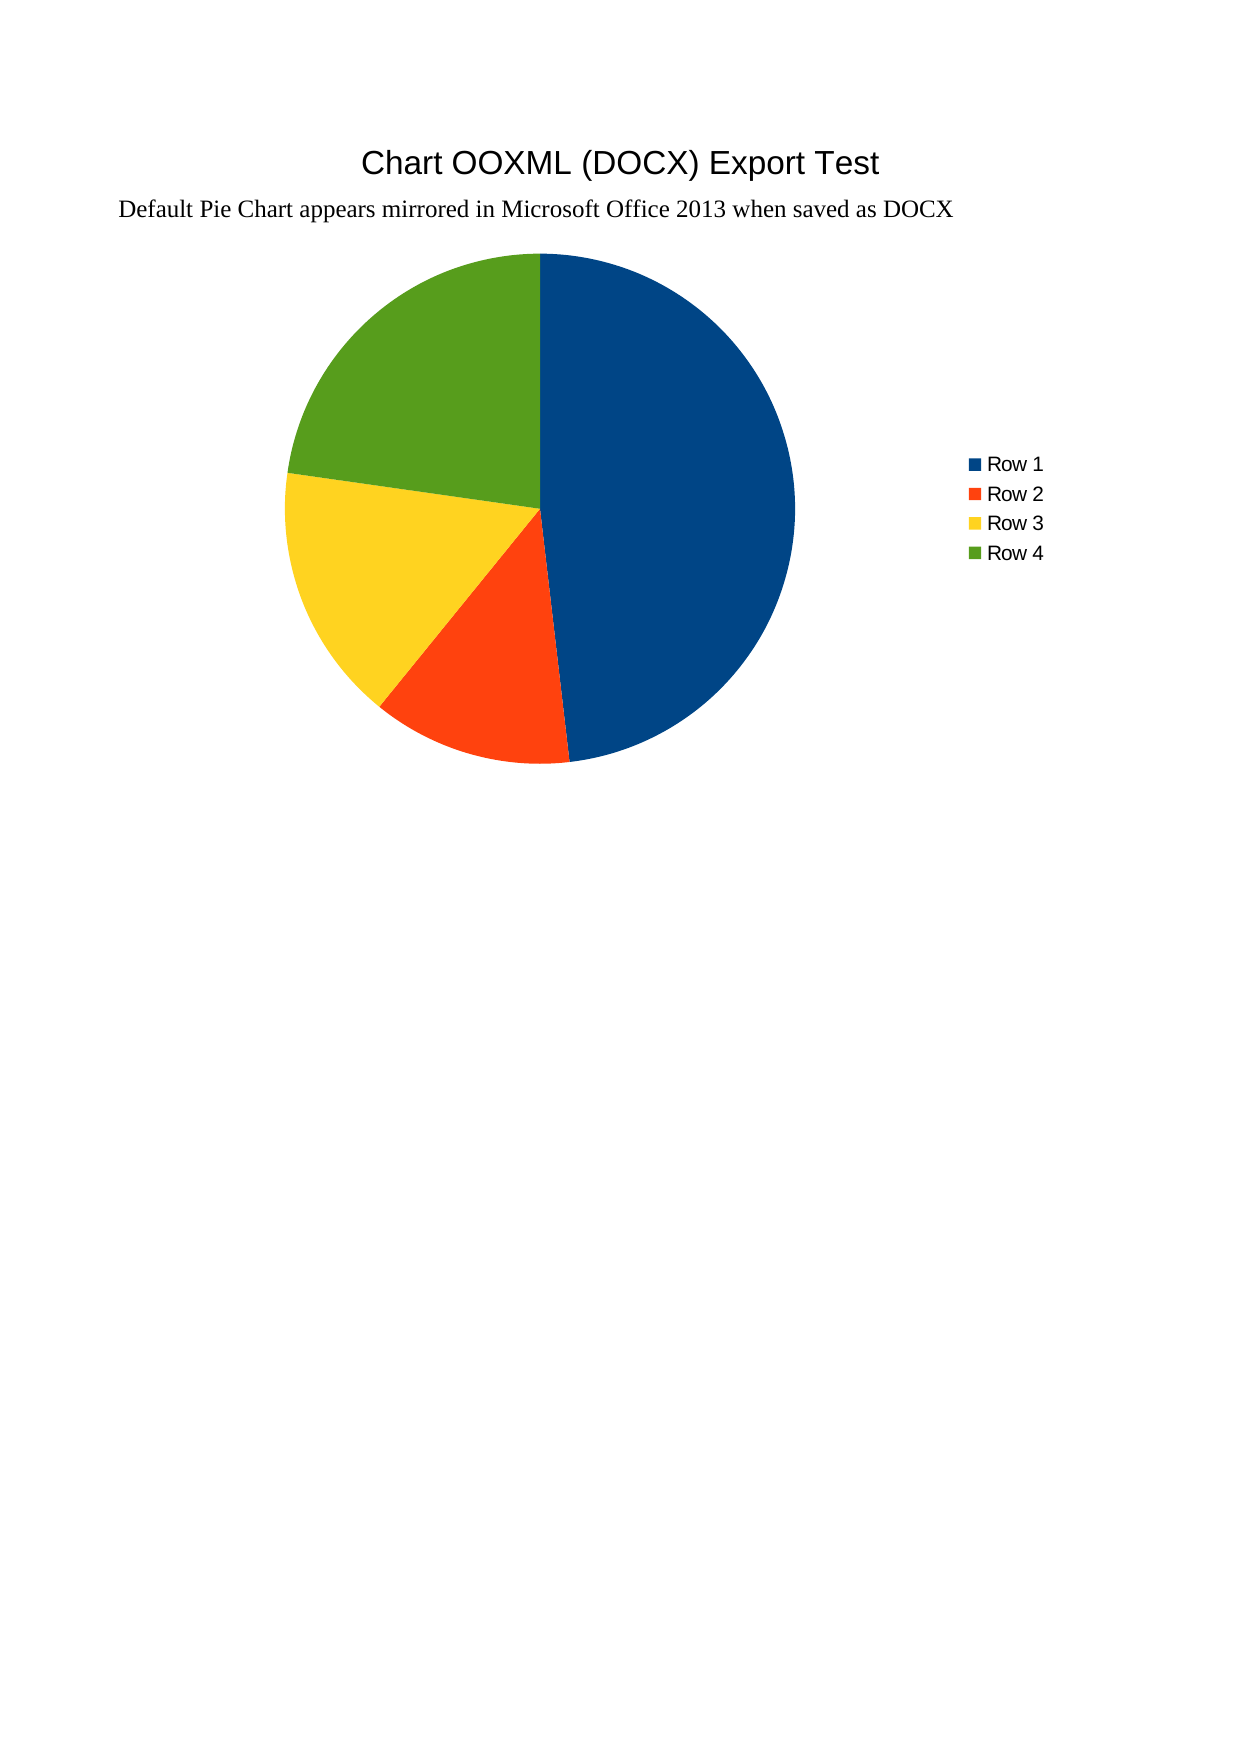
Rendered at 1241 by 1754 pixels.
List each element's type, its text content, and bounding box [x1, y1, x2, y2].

title Chart OOXML (DOCX) Export Test [118, 143, 1122, 182]
text Default Pie Chart appears mirrored in Microsoft Office 2013 when saved as DOCX [118, 194, 1122, 223]
